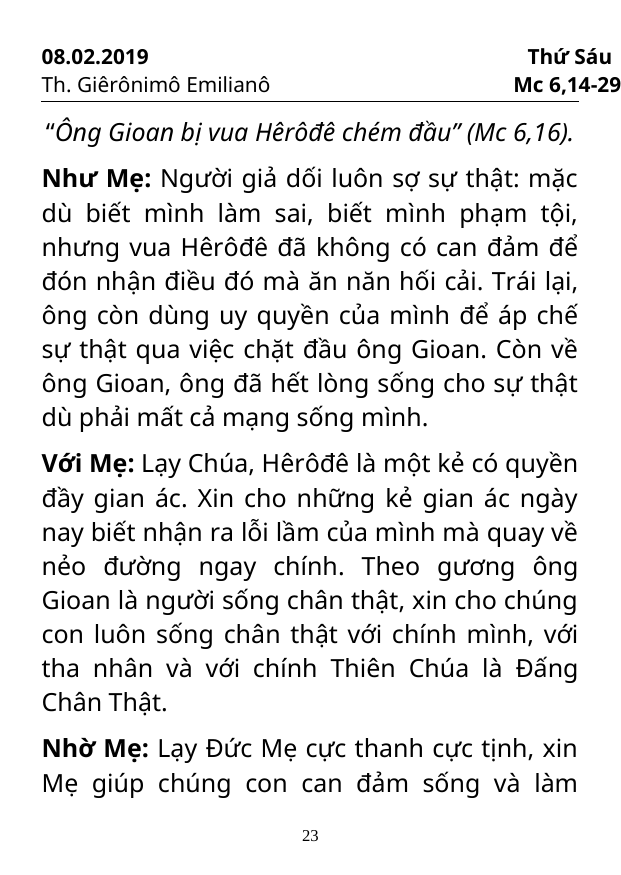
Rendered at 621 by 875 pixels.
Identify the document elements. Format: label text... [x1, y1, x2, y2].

text Th. Giêrônimô Emilianô Mc 6,14-29 [41, 71, 579, 101]
text Với Mẹ: Lạy Chúa, Hêrôđê là một kẻ có quyền đầy gian ác. Xin cho những kẻ gian ác ngày nay biết nhận ra lỗi lầm của mình mà quay về nẻo đường ngay chính. Theo gương ông Gioan là người sống chân thật, xin cho chúng con luôn sống chân thật với chính mình, với tha nhân và với chính Thiên Chúa là Đấng Chân Thật. [41, 446, 579, 719]
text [41, 731, 579, 799]
text “Ông Gioan bị vua Hêrôđê chém đầu” (Mc 6,16). [41, 114, 579, 149]
text (Đọc 1 Kinh Lạy Cha, 10 Kinh Kính Mừng và 1 Kinh Sáng Danh).08.02.2019 Thứ Sáu [41, 42, 579, 71]
text Như Mẹ: Người giả dối luôn sợ sự thật: mặc dù biết mình làm sai, biết mình phạm tội, nhưng vua Hêrôđê đã không có can đảm để đón nhận điều đó mà ăn năn hối cải. Trái lại, ông còn dùng uy quyền của mình để áp chế sự thật qua việc chặt đầu ông Gioan. Còn về ông Gioan, ông đã hết lòng sống cho sự thật dù phải mất cả mạng sống mình. [41, 161, 579, 434]
